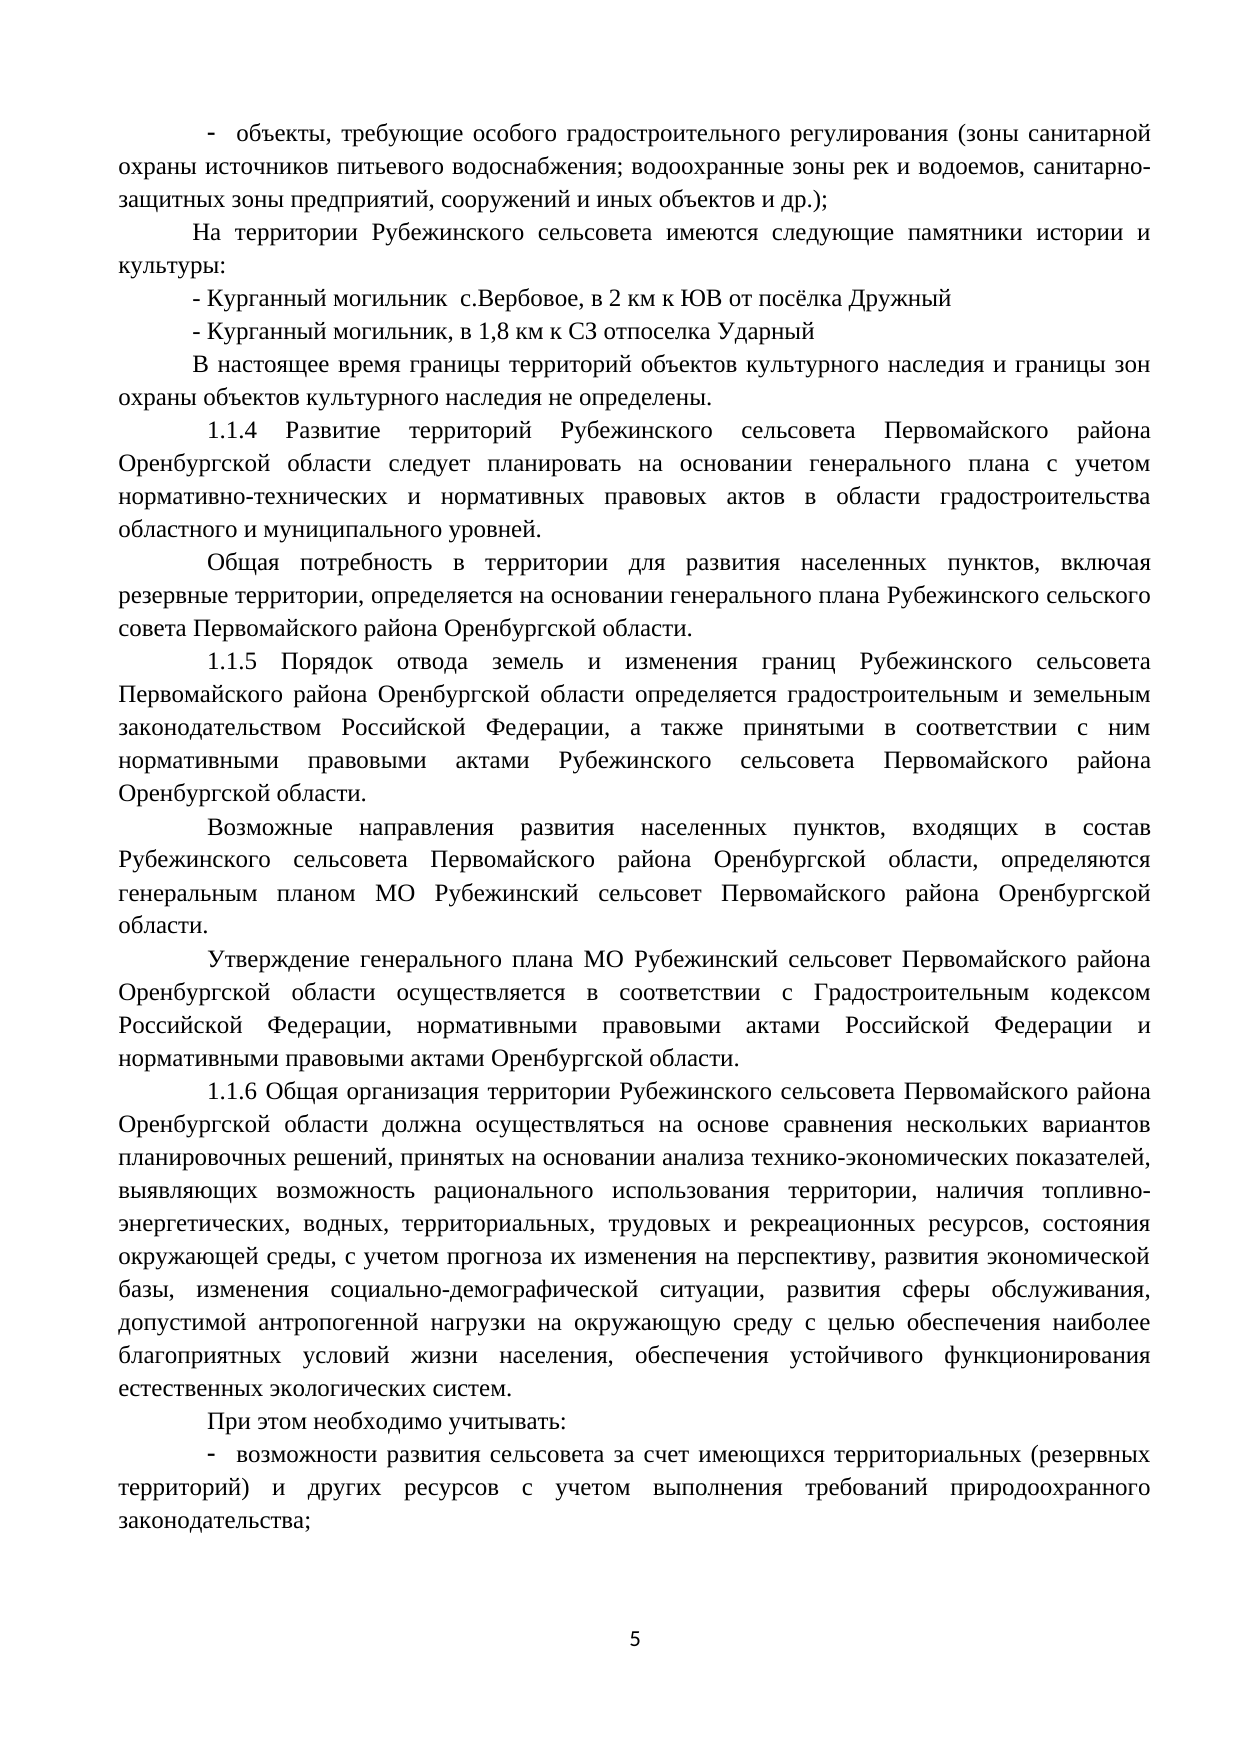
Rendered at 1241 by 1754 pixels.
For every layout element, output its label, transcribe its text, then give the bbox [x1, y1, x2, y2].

text 1.1.6 Общая организация территории Рубежинского сельсовета Первомайского района Оренбургской области должна осуществляться на основе сравнения нескольких вариантов планировочных решений, принятых на основании анализа технико-экономических показателей, выявляющих возможность рационального использования территории, наличия топливно-энергетических, водных, территориальных, трудовых и рекреационных ресурсов, состояния окружающей среды, с учетом прогноза их изменения на перспективу, развития экономической базы, изменения социально-демографической ситуации, развития сферы обслуживания, допустимой антропогенной нагрузки на окружающую среду с целью обеспечения наиболее благоприятных условий жизни населения, обеспечения устойчивого функционирования естественных экологических систем. [118, 1076, 1152, 1402]
text - Курганный могильник с.Вербовое, в 2 км к ЮВ от посёлка Дружный [118, 283, 1152, 312]
list На территории Рубежинского сельсовета имеются следующие памятники истории и культуры: [118, 217, 1152, 279]
list объекты, требующие особого градостроительного регулирования (зоны санитарной охраны источников питьевого водоснабжения; водоохранные зоны рек и водоемов, санитарно-защитных зоны предприятий, сооружений и иных объектов и др.); [118, 118, 1152, 213]
text При этом необходимо учитывать: [118, 1406, 1152, 1435]
text 1.1.4 Развитие территорий Рубежинского сельсовета Первомайского района Оренбургской области следует планировать на основании генерального плана с учетом нормативно-технических и нормативных правовых актов в области градостроительства областного и муниципального уровней. [118, 415, 1152, 543]
text Возможные направления развития населенных пунктов, входящих в состав Рубежинского сельсовета Первомайского района Оренбургской области, определяются генеральным планом МО Рубежинский сельсовет Первомайского района Оренбургской области. [118, 812, 1152, 939]
text 1.1.5 Порядок отвода земель и изменения границ Рубежинского сельсовета Первомайского района Оренбургской области определяется градостроительным и земельным законодательством Российской Федерации, а также принятыми в соответствии с ним нормативными правовыми актами Рубежинского сельсовета Первомайского района Оренбургской области. [118, 646, 1152, 807]
list В настоящее время границы территорий объектов культурного наследия и границы зон охраны объектов культурного наследия не определены. [118, 349, 1152, 411]
text Утверждение генерального плана МО Рубежинский сельсовет Первомайского района Оренбургской области осуществляется в соответствии с Градостроительным кодексом Российской Федерации, нормативными правовыми актами Российской Федерации и нормативными правовыми актами Оренбургской области. [118, 944, 1152, 1071]
text - Курганный могильник, в 1,8 км к СЗ отпоселка Ударный [118, 316, 1152, 345]
text Общая потребность в территории для развития населенных пунктов, включая резервные территории, определяется на основании генерального плана Рубежинского сельского совета Первомайского района Оренбургской области. [118, 547, 1152, 642]
list возможности развития сельсовета за счет имеющихся территориальных (резервных территорий) и других ресурсов с учетом выполнения требований природоохранного законодательства; [118, 1439, 1152, 1534]
